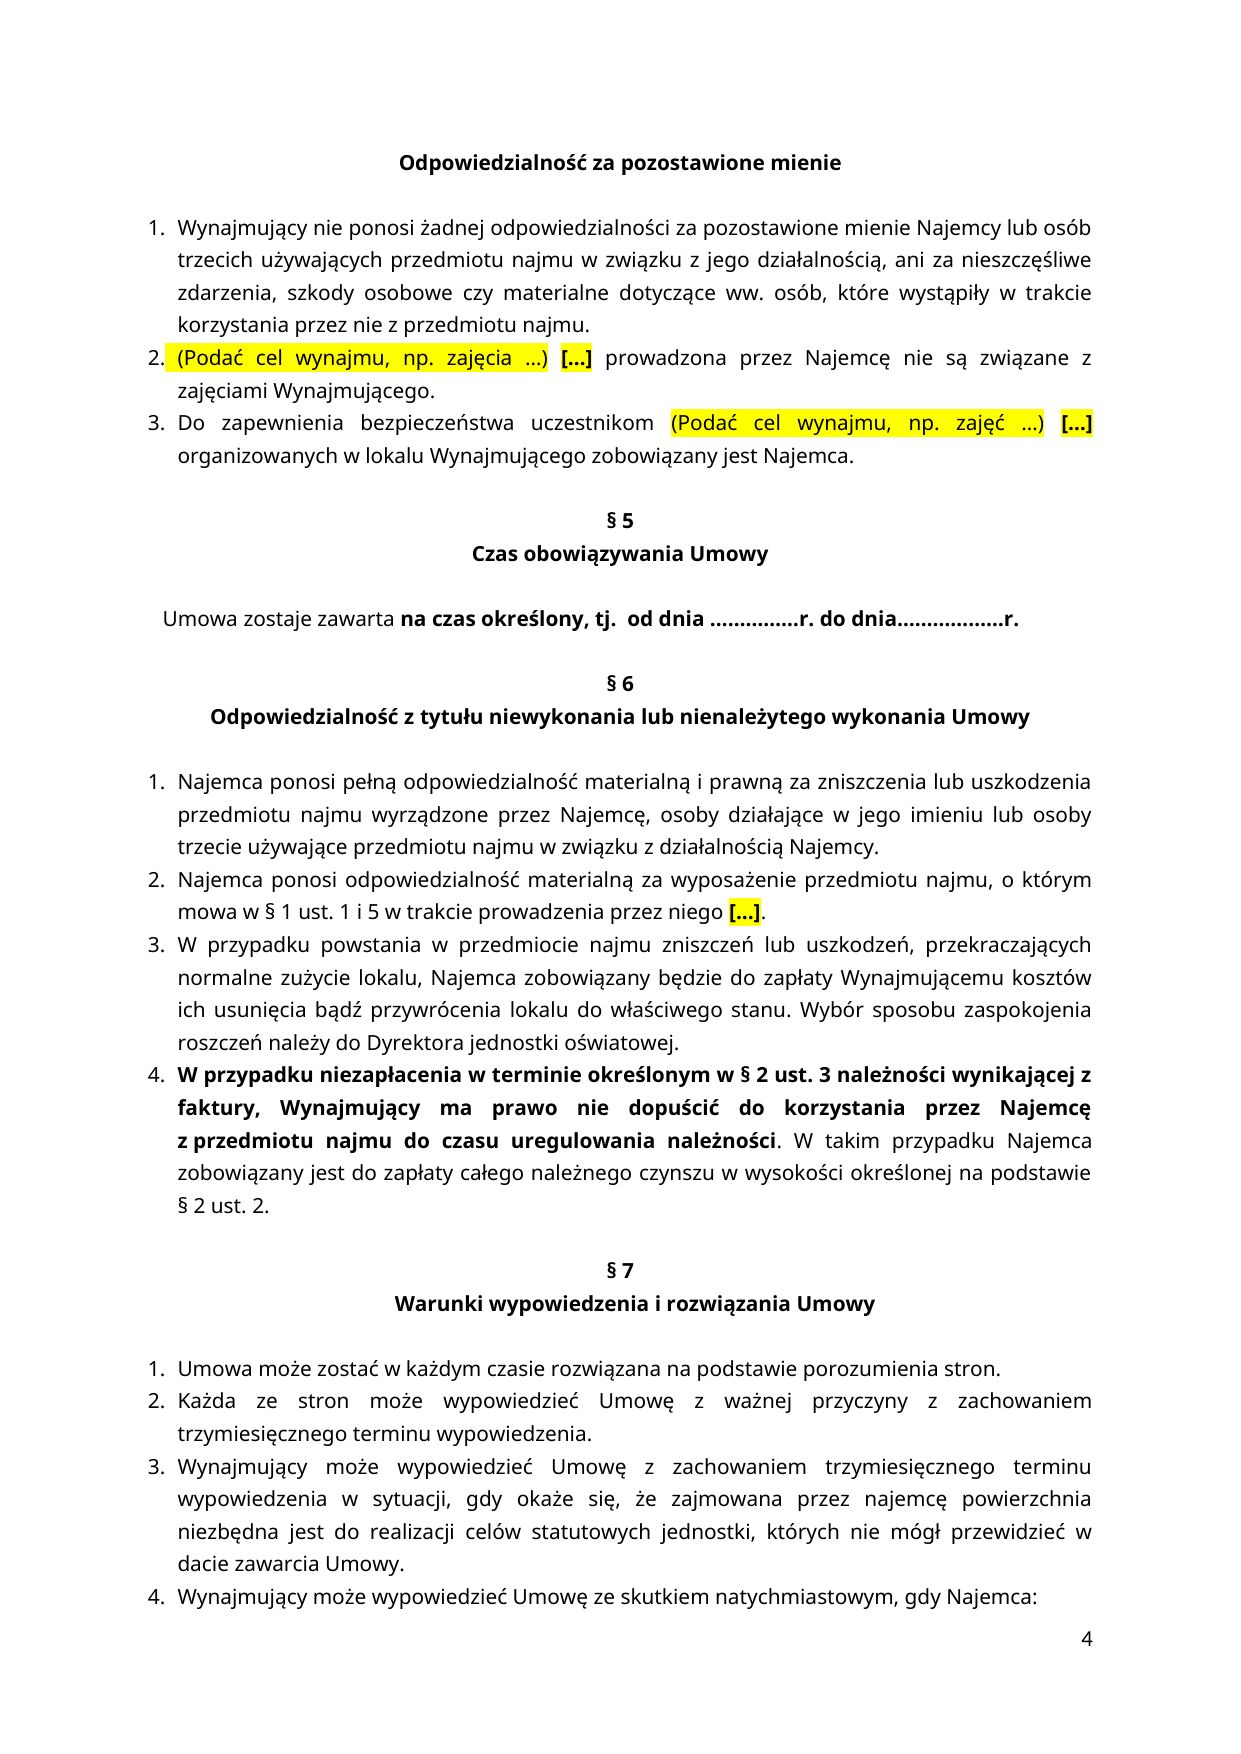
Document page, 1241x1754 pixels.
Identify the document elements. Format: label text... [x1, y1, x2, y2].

text § 7 [148, 1256, 1093, 1284]
list Najemca ponosi odpowiedzialność materialną za wyposażenie przedmiotu najmu, o którym mowa w § 1 ust. 1 i 5 w trakcie prowadzenia przez niego [...]. [148, 865, 1093, 926]
list Do zapewnienia bezpieczeństwa uczestnikom (Podać cel wynajmu, np. zajęć …) […] organizowanych w lokalu Wynajmującego zobowiązany jest Najemca. [148, 408, 1093, 469]
text Warunki wypowiedzenia i rozwiązania Umowy [148, 1289, 1093, 1317]
list Wynajmujący może wypowiedzieć Umowę z zachowaniem trzymiesięcznego terminu wypowiedzenia w sytuacji, gdy okaże się, że zajmowana przez najemcę powierzchnia niezbędna jest do realizacji celów statutowych jednostki, których nie mógł przewidzieć w dacie zawarcia Umowy. [148, 1452, 1093, 1578]
list W przypadku powstania w przedmiocie najmu zniszczeń lub uszkodzeń, przekraczających normalne zużycie lokalu, Najemca zobowiązany będzie do zapłaty Wynajmującemu kosztów ich usunięcia bądź przywrócenia lokalu do właściwego stanu. Wybór sposobu zaspokojenia roszczeń należy do Dyrektora jednostki oświatowej. [148, 930, 1093, 1056]
list Wynajmujący nie ponosi żadnej odpowiedzialności za pozostawione mienie Najemcy lub osób trzecich używających przedmiotu najmu w związku z jego działalnością, ani za nieszczęśliwe zdarzenia, szkody osobowe czy materialne dotyczące ww. osób, które wystąpiły w trakcie korzystania przez nie z przedmiotu najmu. [148, 213, 1093, 339]
text § 5 [148, 506, 1093, 535]
text Czas obowiązywania Umowy [148, 539, 1093, 567]
list Najemca ponosi pełną odpowiedzialność materialną i prawną za zniszczenia lub uszkodzenia przedmiotu najmu wyrządzone przez Najemcę, osoby działające w jego imieniu lub osoby trzecie używające przedmiotu najmu w związku z działalnością Najemcy. [148, 767, 1093, 861]
list Umowa może zostać w każdym czasie rozwiązana na podstawie porozumienia stron. [148, 1354, 1093, 1382]
text Umowa zostaje zawarta na czas określony, tj. od dnia ……………r. do dnia………………r. [148, 604, 1093, 632]
list (Podać cel wynajmu, np. zajęcia …) […] prowadzona przez Najemcę nie są związane z zajęciami Wynajmującego. [148, 343, 1093, 404]
text Odpowiedzialność z tytułu niewykonania lub nienależytego wykonania Umowy [148, 702, 1093, 730]
text § 6 [148, 669, 1093, 698]
list W przypadku niezapłacenia w terminie określonym w § 2 ust. 3 należności wynikającej z faktury, Wynajmujący ma prawo nie dopuścić do korzystania przez Najemcę z przedmiotu najmu do czasu uregulowania należności. W takim przypadku Najemca zobowiązany jest do zapłaty całego należnego czynszu w wysokości określonej na podstawie § 2 ust. 2. [148, 1061, 1093, 1219]
list Każda ze stron może wypowiedzieć Umowę z ważnej przyczyny z zachowaniem trzymiesięcznego terminu wypowiedzenia. [148, 1387, 1093, 1448]
text Odpowiedzialność za pozostawione mienie [148, 148, 1093, 176]
list Wynajmujący może wypowiedzieć Umowę ze skutkiem natychmiastowym, gdy Najemca: [148, 1582, 1093, 1611]
